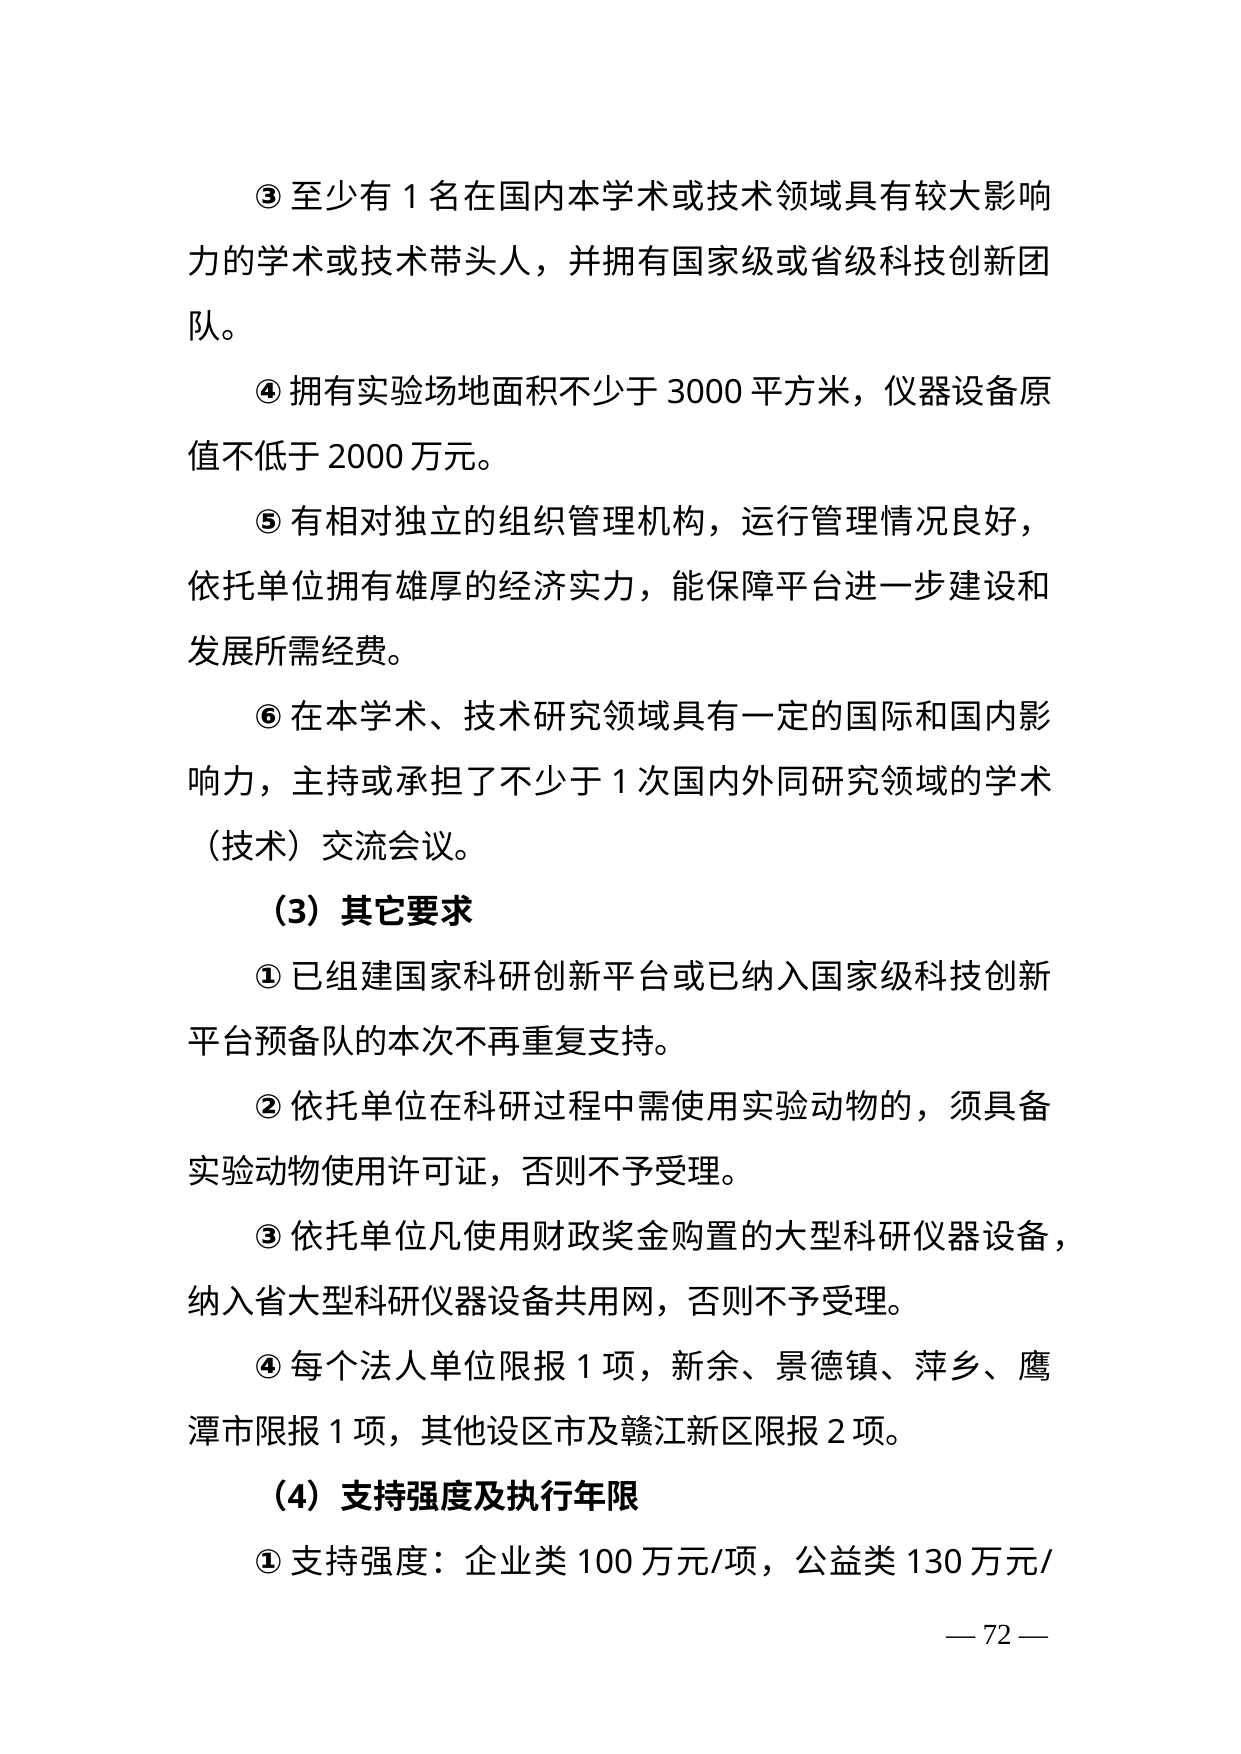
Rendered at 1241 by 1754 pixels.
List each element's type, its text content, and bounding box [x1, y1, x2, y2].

text ③依托单位凡使用财政奖金购置的大型科研仪器设备，纳入省大型科研仪器设备共用网，否则不予受理。 [187, 1202, 1053, 1332]
text （4）支持强度及执行年限 [187, 1462, 1053, 1527]
text ④拥有实验场地面积不少于3000平方米，仪器设备原值不低于2000万元。 [187, 357, 1053, 487]
text ③至少有1名在国内本学术或技术领域具有较大影响力的学术或技术带头人，并拥有国家级或省级科技创新团队。 [187, 162, 1053, 357]
text ⑥在本学术、技术研究领域具有一定的国际和国内影响力，主持或承担了不少于1次国内外同研究领域的学术（技术）交流会议。 [187, 682, 1053, 877]
text ④每个法人单位限报1项，新余、景德镇、萍乡、鹰潭市限报1项，其他设区市及赣江新区限报2项。 [187, 1332, 1053, 1462]
text （3）其它要求 [187, 877, 1053, 942]
text ①已组建国家科研创新平台或已纳入国家级科技创新平台预备队的本次不再重复支持。 [187, 942, 1053, 1072]
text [187, 1527, 1053, 1592]
text ⑤有相对独立的组织管理机构，运行管理情况良好，依托单位拥有雄厚的经济实力，能保障平台进一步建设和发展所需经费。 [187, 487, 1053, 682]
text ②依托单位在科研过程中需使用实验动物的，须具备实验动物使用许可证，否则不予受理。 [187, 1072, 1053, 1202]
